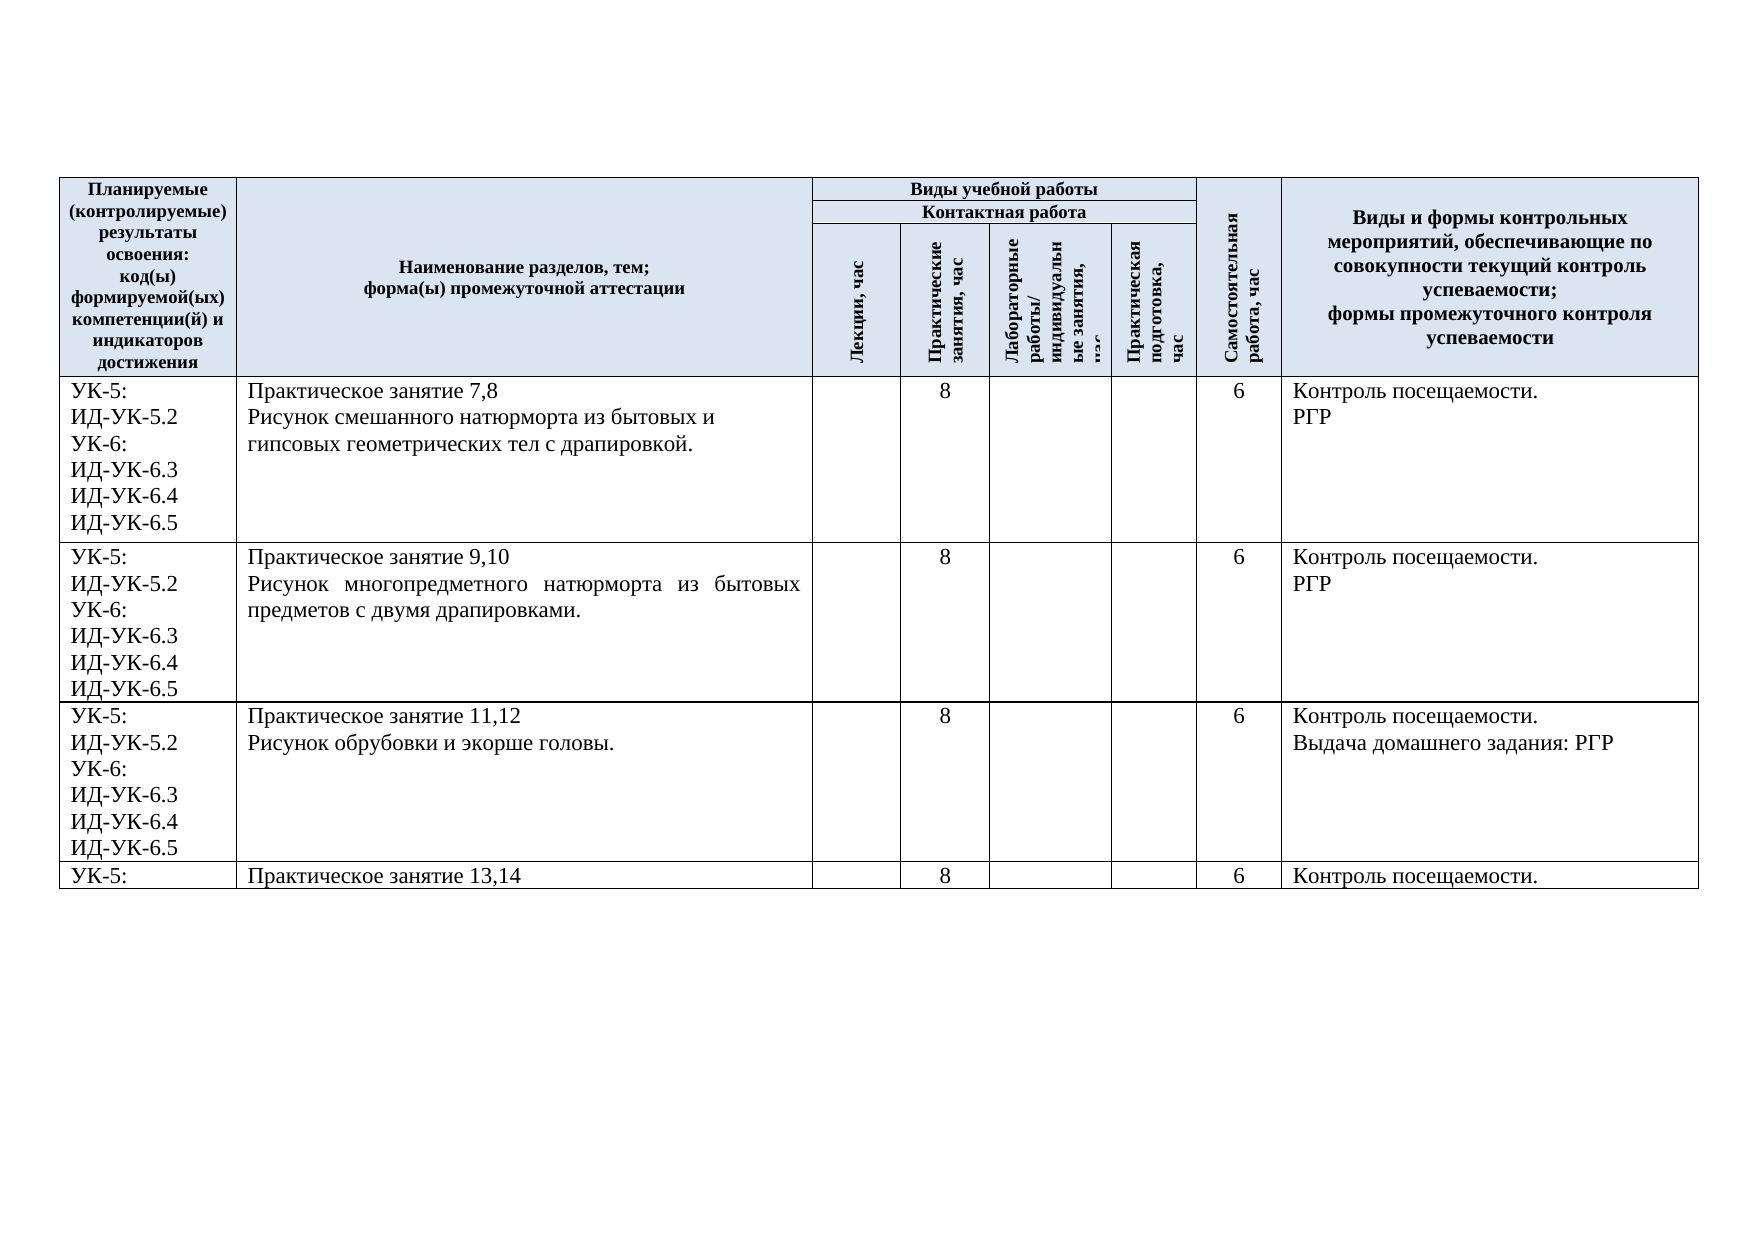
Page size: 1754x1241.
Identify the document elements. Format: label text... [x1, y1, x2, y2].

table_cell 8 [901, 543, 989, 701]
table_header Наименование разделов, тем; форма(ы) промежуточной аттестации [237, 178, 812, 376]
table_cell Практическое занятие 13,14 Рисунок гипсовой кисти и гипсовой стопы. [237, 862, 812, 888]
table_header Планируемые (контролируемые) результаты освоения: код(ы) формируемой(ых) компетенции(й) и индикаторов достижения компетенций [60, 178, 236, 376]
table_cell УК-5: ИД-УК-5.2 УК-6: ИД-УК-6.3 ИД-УК-6.4 ИД-УК-6.5 [60, 862, 236, 888]
table_cell Лекции, час [813, 224, 900, 376]
table_cell [813, 377, 900, 542]
table_cell [990, 543, 1111, 701]
table_cell Лабораторные работы/ индивидуальные занятия, час [990, 224, 1111, 376]
table_cell УК-5: ИД-УК-5.2 УК-6: ИД-УК-6.3 ИД-УК-6.4 ИД-УК-6.5 [60, 543, 236, 701]
table_cell Контроль посещаемости. РГР [1282, 377, 1698, 542]
table_cell 8 [901, 703, 989, 861]
table_cell 6 [1197, 543, 1281, 701]
table_cell УК-5: ИД-УК-5.2 УК-6: ИД-УК-6.3 ИД-УК-6.4 ИД-УК-6.5 [60, 377, 236, 542]
table_cell 8 [901, 377, 989, 542]
table_cell 6 [1197, 377, 1281, 542]
table_cell [1112, 862, 1196, 888]
table_cell [813, 543, 900, 701]
table_cell Контактная работа [813, 201, 1196, 222]
table_cell [813, 703, 900, 861]
table_cell Практическая подготовка, час [1112, 224, 1196, 376]
table_cell Практическое занятие 7,8 Рисунок смешанного натюрморта из бытовых и гипсовых геометрических тел с драпировкой. [237, 377, 812, 542]
table_cell 6 [1197, 703, 1281, 861]
table_header Виды учебной работы [813, 178, 1196, 200]
table_cell Контроль посещаемости. Выдача домашнего задания: РГР [1282, 862, 1698, 888]
table_cell Контроль посещаемости. РГР [1282, 543, 1698, 701]
table_cell [990, 862, 1111, 888]
table_header Самостоятельная работа, час [1197, 178, 1281, 376]
table_header Виды и формы контрольных мероприятий, обеспечивающие по совокупности текущий контроль успеваемости; формы промежуточного контроля успеваемости [1282, 178, 1698, 376]
table_cell Контроль посещаемости. Выдача домашнего задания: РГР [1282, 703, 1698, 861]
table_cell 6 [1197, 862, 1281, 888]
table_cell Практическое занятие 11,12 Рисунок обрубовки и экорше головы. [237, 703, 812, 861]
table_cell [813, 862, 900, 888]
table_cell [990, 377, 1111, 542]
table_cell Практическое занятие 9,10 Рисунок многопредметного натюрморта из бытовых предметов с двумя драпировками. [237, 543, 812, 701]
table_cell 8 [901, 862, 989, 888]
table_cell [1112, 377, 1196, 542]
table_cell [1112, 543, 1196, 701]
table_cell [990, 703, 1111, 861]
table_cell [1112, 703, 1196, 861]
table_cell Практические занятия, час [901, 224, 989, 376]
table_cell УК-5: ИД-УК-5.2 УК-6: ИД-УК-6.3 ИД-УК-6.4 ИД-УК-6.5 [60, 703, 236, 861]
